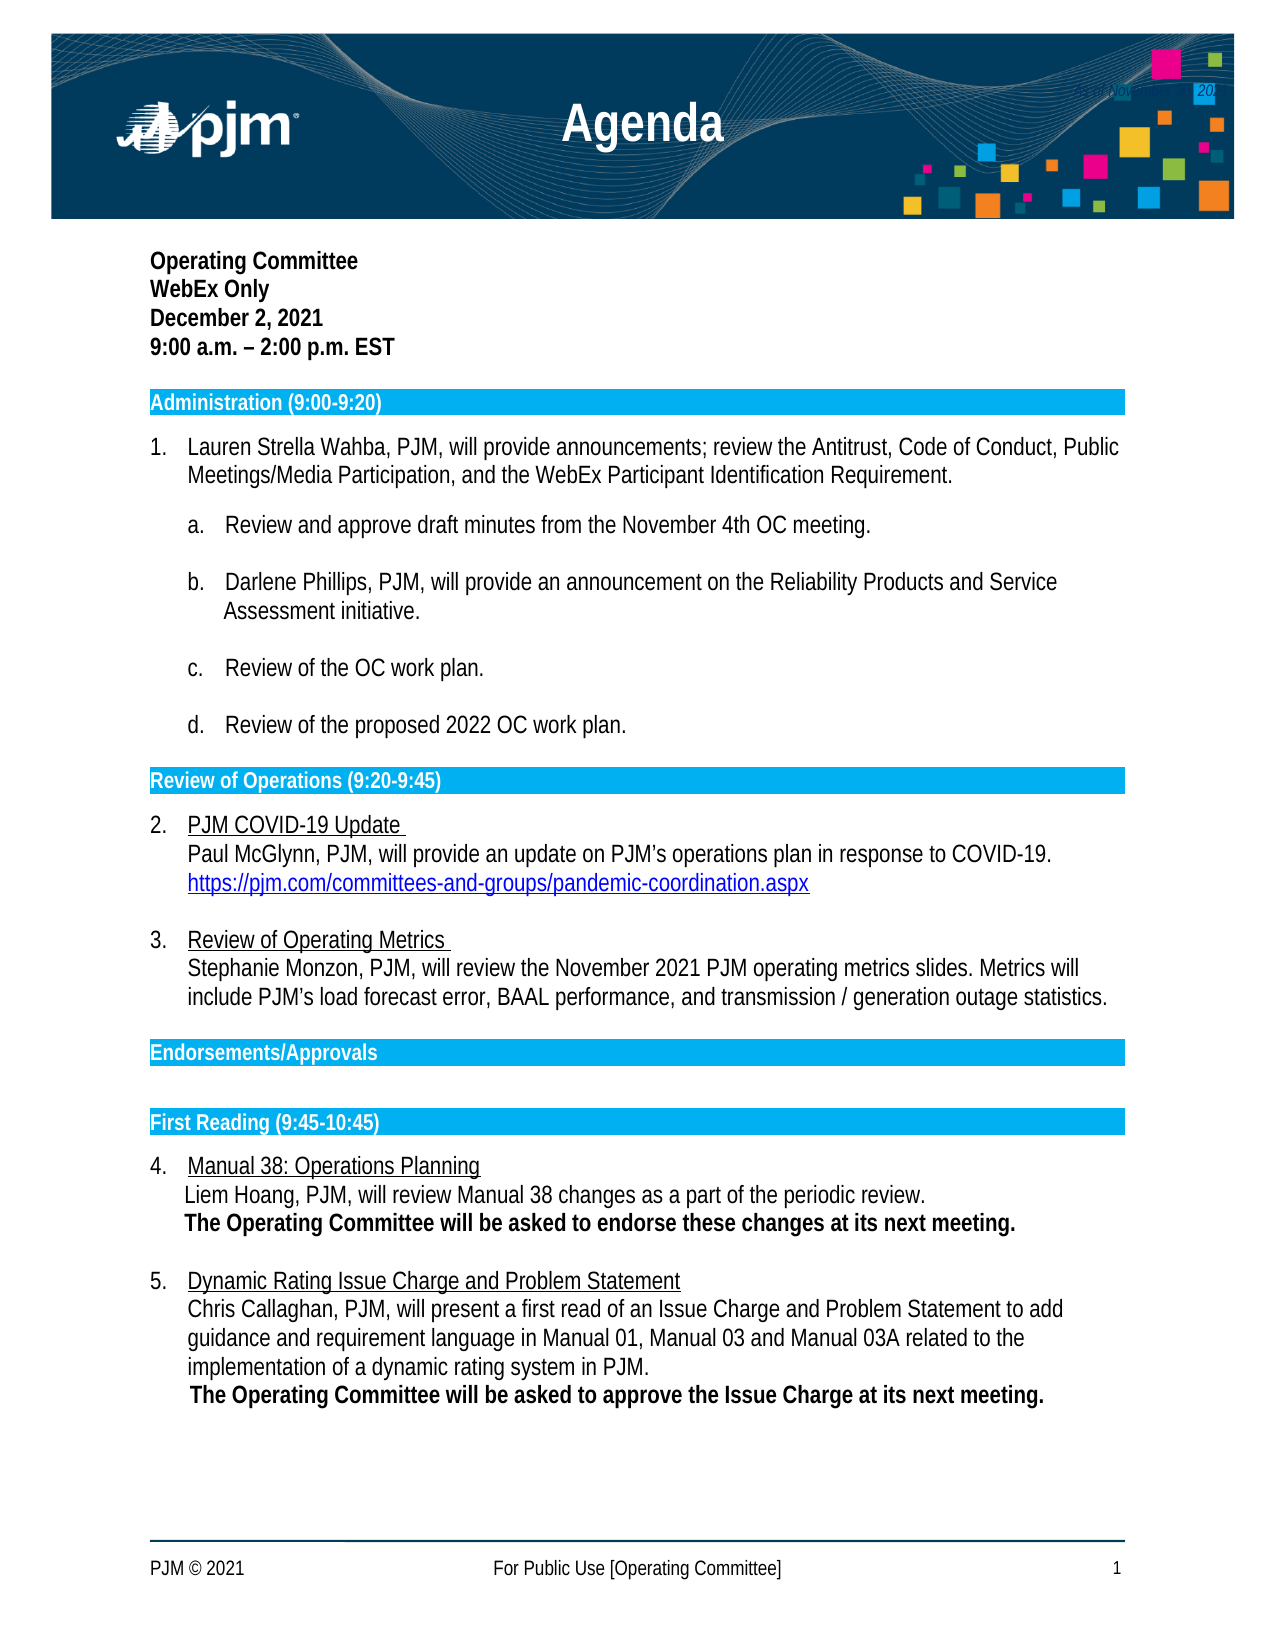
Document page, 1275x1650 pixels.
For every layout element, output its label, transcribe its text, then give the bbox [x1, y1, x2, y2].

list Liem Hoang, PJM, will review Manual 38 changes as a part of the periodic review. [150, 1180, 1125, 1208]
subtitle Review of the proposed 2022 OC work plan. [187, 710, 1125, 739]
text Operating Committee [150, 246, 1125, 274]
subtitle Review of Operating Metrics [150, 925, 1125, 953]
subtitle Paul McGlynn, PJM, will provide an update on PJM’s operations plan in response to COVID-19. https://pjm.com/committees-and-groups/pandemic-coordination.aspx [187, 839, 1125, 896]
subtitle Lauren Strella Wahba, PJM, will provide announcements; review the Antitrust, Code of Conduct, Public Meetings/Media Participation, and the WebEx Participant Identification Requirement. [150, 432, 1125, 489]
text WebEx Only [150, 274, 1125, 303]
list Chris Callaghan, PJM, will present a first read of an Issue Charge and Problem Statement to add guidance and requirement language in Manual 01, Manual 03 and Manual 03A related to the implementation of a dynamic rating system in PJM. [187, 1294, 1125, 1380]
subtitle Review of the OC work plan. [187, 653, 1125, 682]
list The Operating Committee will be asked to endorse these changes at its next meeting. [150, 1208, 1125, 1237]
list Dynamic Rating Issue Charge and Problem Statement [150, 1266, 1125, 1294]
list The Operating Committee will be asked to approve the Issue Charge at its next meeting. [150, 1380, 1125, 1409]
text 9:00 a.m. – 2:00 p.m. EST [150, 332, 1125, 360]
subtitle PJM COVID-19 Update [150, 810, 1125, 839]
subtitle Assessment initiative. [195, 596, 1125, 624]
subtitle Endorsements/Approvals [150, 1039, 1125, 1066]
subtitle Stephanie Monzon, PJM, will review the November 2021 PJM operating metrics slides. Metrics will include PJM’s load forecast error, BAAL performance, and transmission / generation outage statistics. [187, 953, 1125, 1011]
subtitle Administration (9:00-9:20) [150, 389, 1125, 415]
subtitle Darlene Phillips, PJM, will provide an announcement on the Reliability Products and Service [187, 567, 1125, 596]
subtitle Review of Operations (9:20-9:45) [150, 767, 1125, 794]
text December 2, 2021 [150, 303, 1125, 332]
picture [51, 32, 1235, 219]
subtitle Review and approve draft minutes from the November 4th OC meeting. [187, 510, 1125, 538]
list Manual 38: Operations Planning [150, 1151, 1125, 1180]
subtitle First Reading (9:45-10:45) [150, 1108, 1125, 1135]
